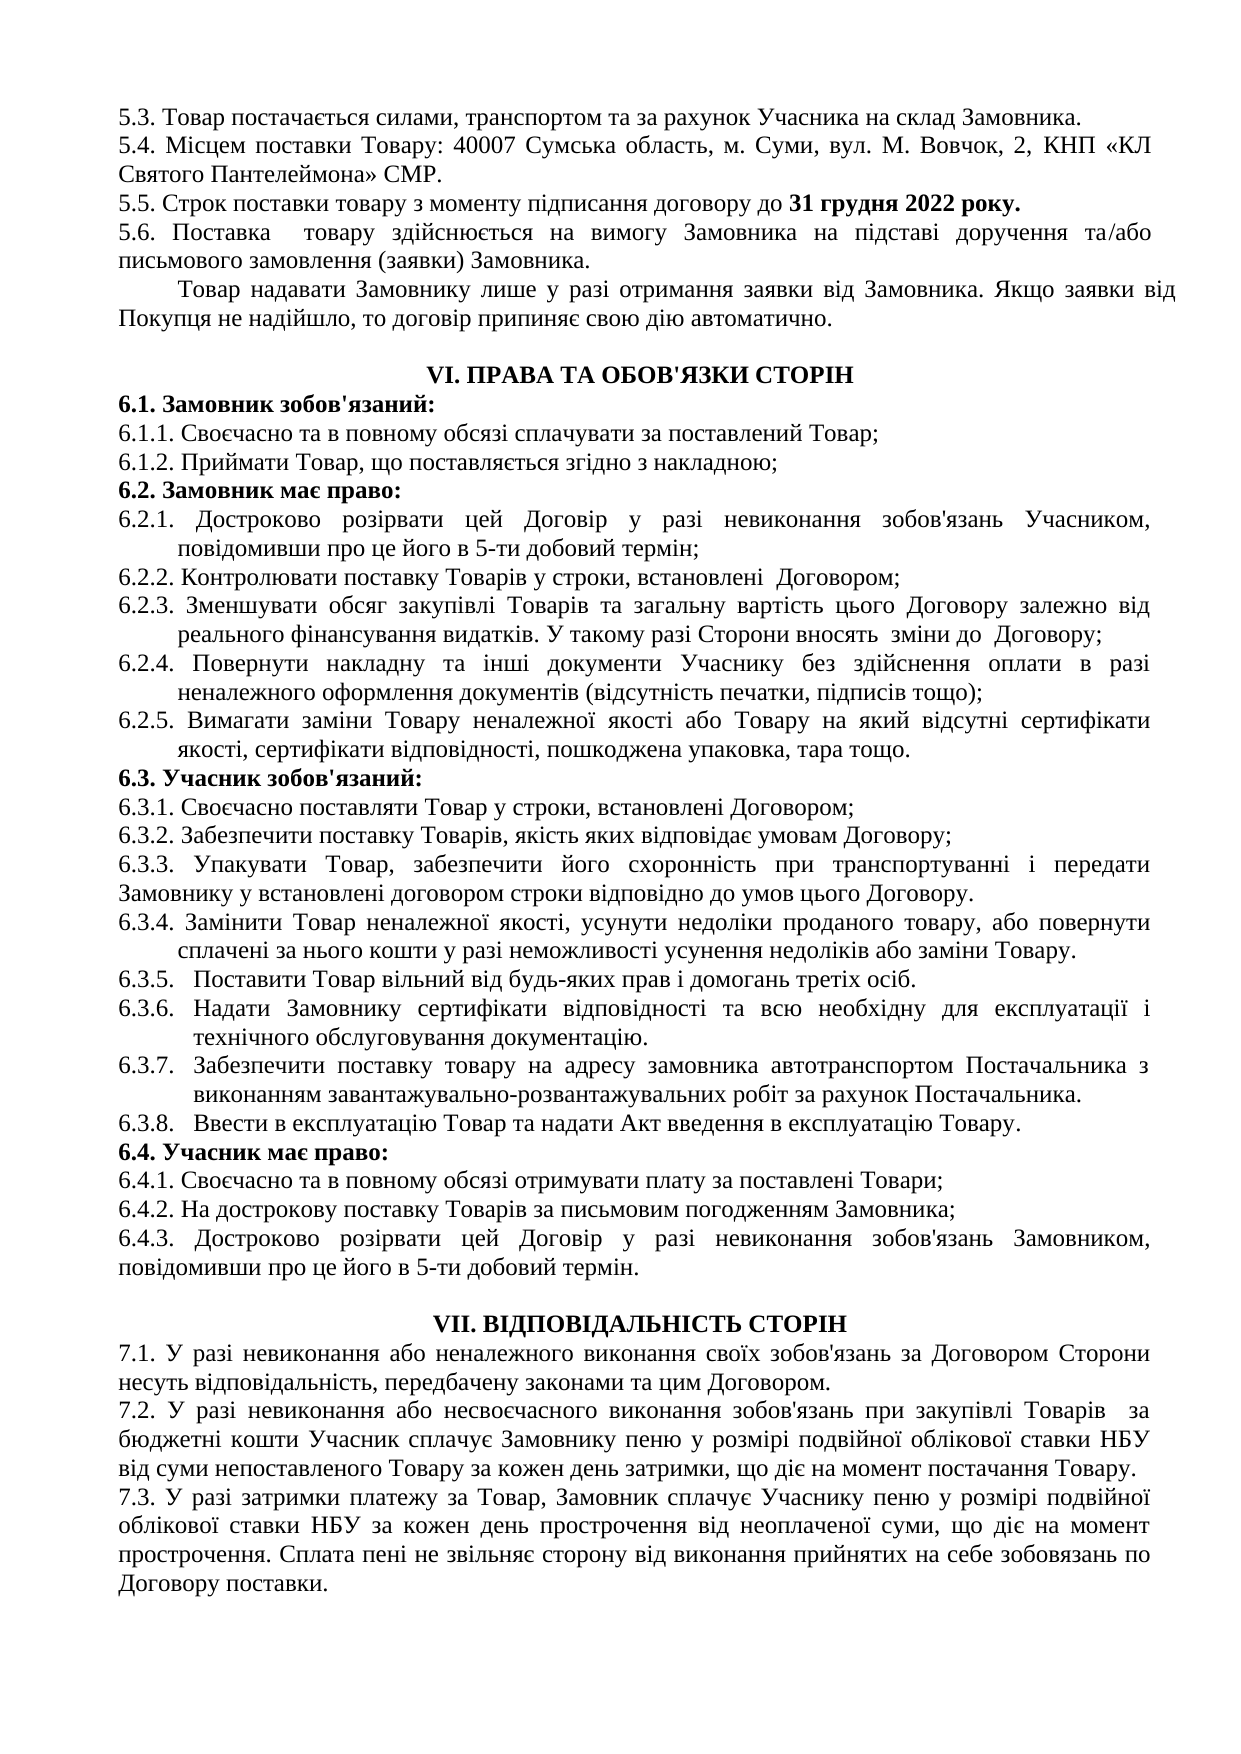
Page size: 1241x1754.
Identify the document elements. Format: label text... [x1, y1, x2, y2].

text 5.6. Поставка товару здійснюється на вимогу Замовника на підставі доручення та/або письмового замовлення (заявки) Замовника. [118, 217, 1152, 274]
text 5.3. Товар постачається силами, транспортом та за рахунок Учасника на склад Замовника. [118, 102, 1152, 131]
list Ввести в експлуатацію Товар та надати Акт введення в експлуатацію Товару. [118, 1108, 1149, 1137]
text 5.4. Місцем поставки Товару: 40007 Сумська область, м. Суми, вул. М. Вовчок, 2, КНП «КЛ Святого Пантелеймона» СМР. [118, 131, 1152, 188]
text Товар надавати Замовнику лише у разі отримання заявки від Замовника. Якщо заявки від Покупця не надійшло, то договір припиняє свою дію автоматично. [118, 274, 1177, 332]
text 6.2. Замовник має право: [118, 476, 1152, 504]
text 6.2.3. Зменшувати обсяг закупівлі Товарів та загальну вартість цього Договору залежно від реального фінансування видатків. У такому разі Сторони вносять зміни до Договору; [118, 591, 1152, 648]
text 6.1.2. Приймати Товар, що поставляється згідно з накладною; [118, 447, 1152, 476]
text 6.2.4. Повернути накладну та інші документи Учаснику без здійснення оплати в разі неналежного оформлення документів (відсутність печатки, підписів тощо); [118, 648, 1152, 706]
text 7.3. У разі затримки платежу за Товар, Замовник сплачує Учаснику пеню у розмірі подвійної облікової ставки НБУ за кожен день прострочення від неоплаченої суми, що діє на момент прострочення. Сплата пені не звільняє сторону від виконання прийнятих на себе зобовязань по Договору поставки. [118, 1482, 1152, 1597]
text 7.1. У разі невиконання або неналежного виконання своїх зобов'язань за Договором Сторони несуть відповідальність, передбачену законами та цим Договором. [118, 1338, 1152, 1396]
text 6.3. Учасник зобов'язаний: [118, 763, 1152, 792]
list Надати Замовнику сертифікати відповідності та всю необхідну для експлуатації і технічного обслуговування документацію. [118, 993, 1152, 1051]
text 6.3.4. Замінити Товар неналежної якості, усунути недоліки проданого товару, або повернути сплачені за нього кошти у разі неможливості усунення недоліків або заміни Товару. [118, 907, 1152, 964]
text 7.2. У разі невиконання або несвоєчасного виконання зобов'язань при закупівлі Товарів за бюджетні кошти Учасник сплачує Замовнику пеню у розмірі подвійної облікової ставки НБУ від суми непоставленого Товару за кожен день затримки, що діє на момент постачання Товару. [118, 1396, 1152, 1482]
text 6.1. Замовник зобов'язаний: [118, 389, 1152, 418]
subtitle VII. ВІДПОВІДАЛЬНІСТЬ СТОРІН [118, 1309, 1162, 1338]
text 6.1.1. Своєчасно та в повному обсязі сплачувати за поставлений Товар; [118, 418, 1152, 447]
text 6.3.3. Упакувати Товар, забезпечити його схоронність при транспортуванні і передати Замовнику у встановлені договором строки відповідно до умов цього Договору. [118, 849, 1152, 907]
text 6.3.5. Поставити Товар вільний від будь-яких прав і домогань третіх осіб. [118, 964, 1152, 993]
subtitle VI. ПРАВА ТА ОБОВ'ЯЗКИ СТОРІН [118, 361, 1162, 389]
text 6.4.1. Своєчасно та в повному обсязі отримувати плату за поставлені Товари; [118, 1166, 1152, 1194]
text 6.3.2. Забезпечити поставку Товарів, якість яких відповідає умовам Договору; [118, 821, 1152, 849]
list Забезпечити поставку товару на адресу замовника автотранспортом Постачальника з виконанням завантажувально-розвантажувальних робіт за рахунок Постачальника. [118, 1051, 1149, 1108]
text 6.4.3. Достроково розірвати цей Договір у разі невиконання зобов'язань Замовником, повідомивши про це його в 5-ти добовий термін. [118, 1223, 1152, 1281]
text 6.4. Учасник має право: [118, 1137, 1152, 1166]
text 6.2.2. Контролювати поставку Товарів у строки, встановлені Договором; [118, 562, 1152, 591]
text 6.3.1. Своєчасно поставляти Товар у строки, встановлені Договором; [118, 792, 1152, 821]
text 5.5. Строк поставки товару з моменту підписання договору до 31 грудня 2022 року. [118, 188, 1152, 217]
text 6.2.1. Достроково розірвати цей Договір у разі невиконання зобов'язань Учасником, повідомивши про це його в 5-ти добовий термін; [118, 504, 1152, 562]
text 6.2.5. Вимагати заміни Товару неналежної якості або Товару на який відсутні сертифікати якості, сертифікати відповідності, пошкоджена упаковка, тара тощо. [118, 706, 1152, 763]
text 6.4.2. На дострокову поставку Товарів за письмовим погодженням Замовника; [118, 1194, 1152, 1223]
